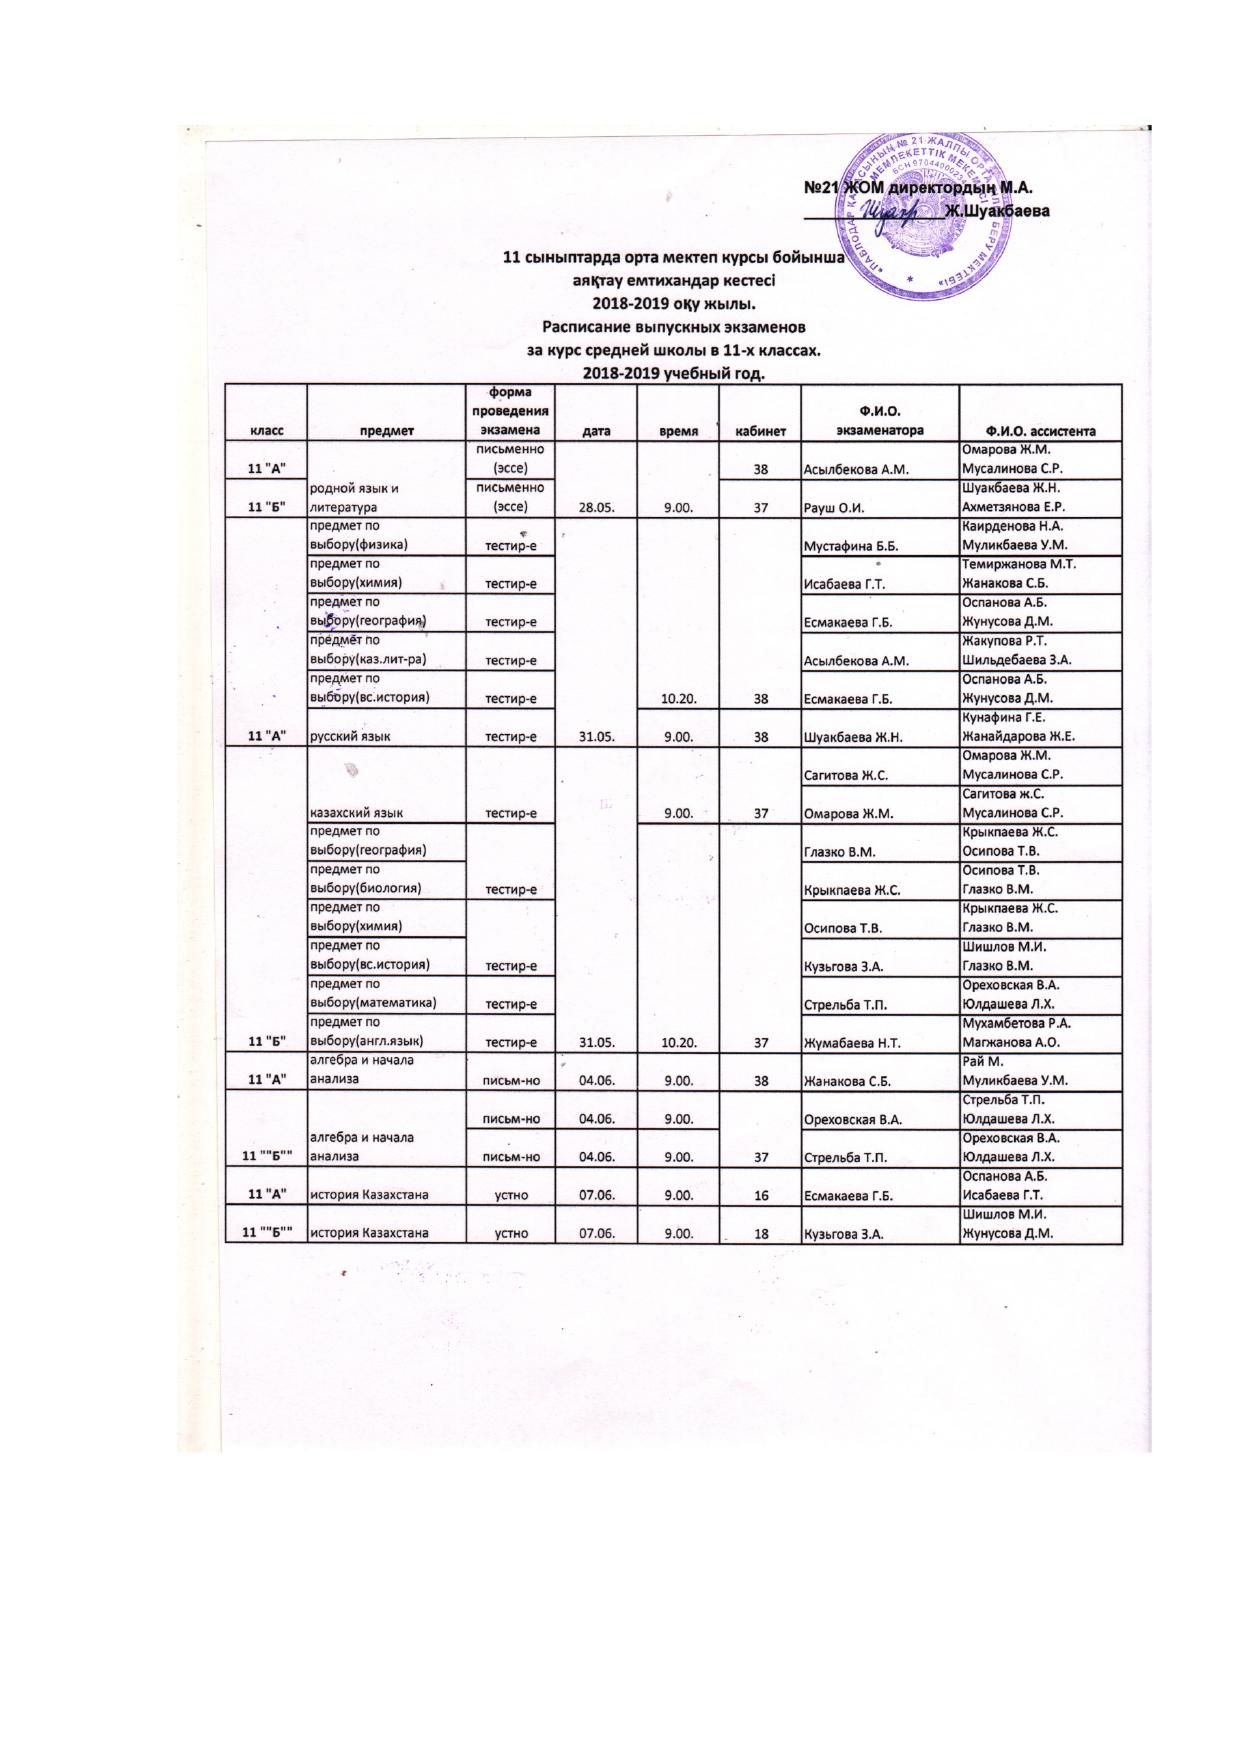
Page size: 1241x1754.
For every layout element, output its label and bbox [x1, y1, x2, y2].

picture [177, 118, 1152, 1459]
